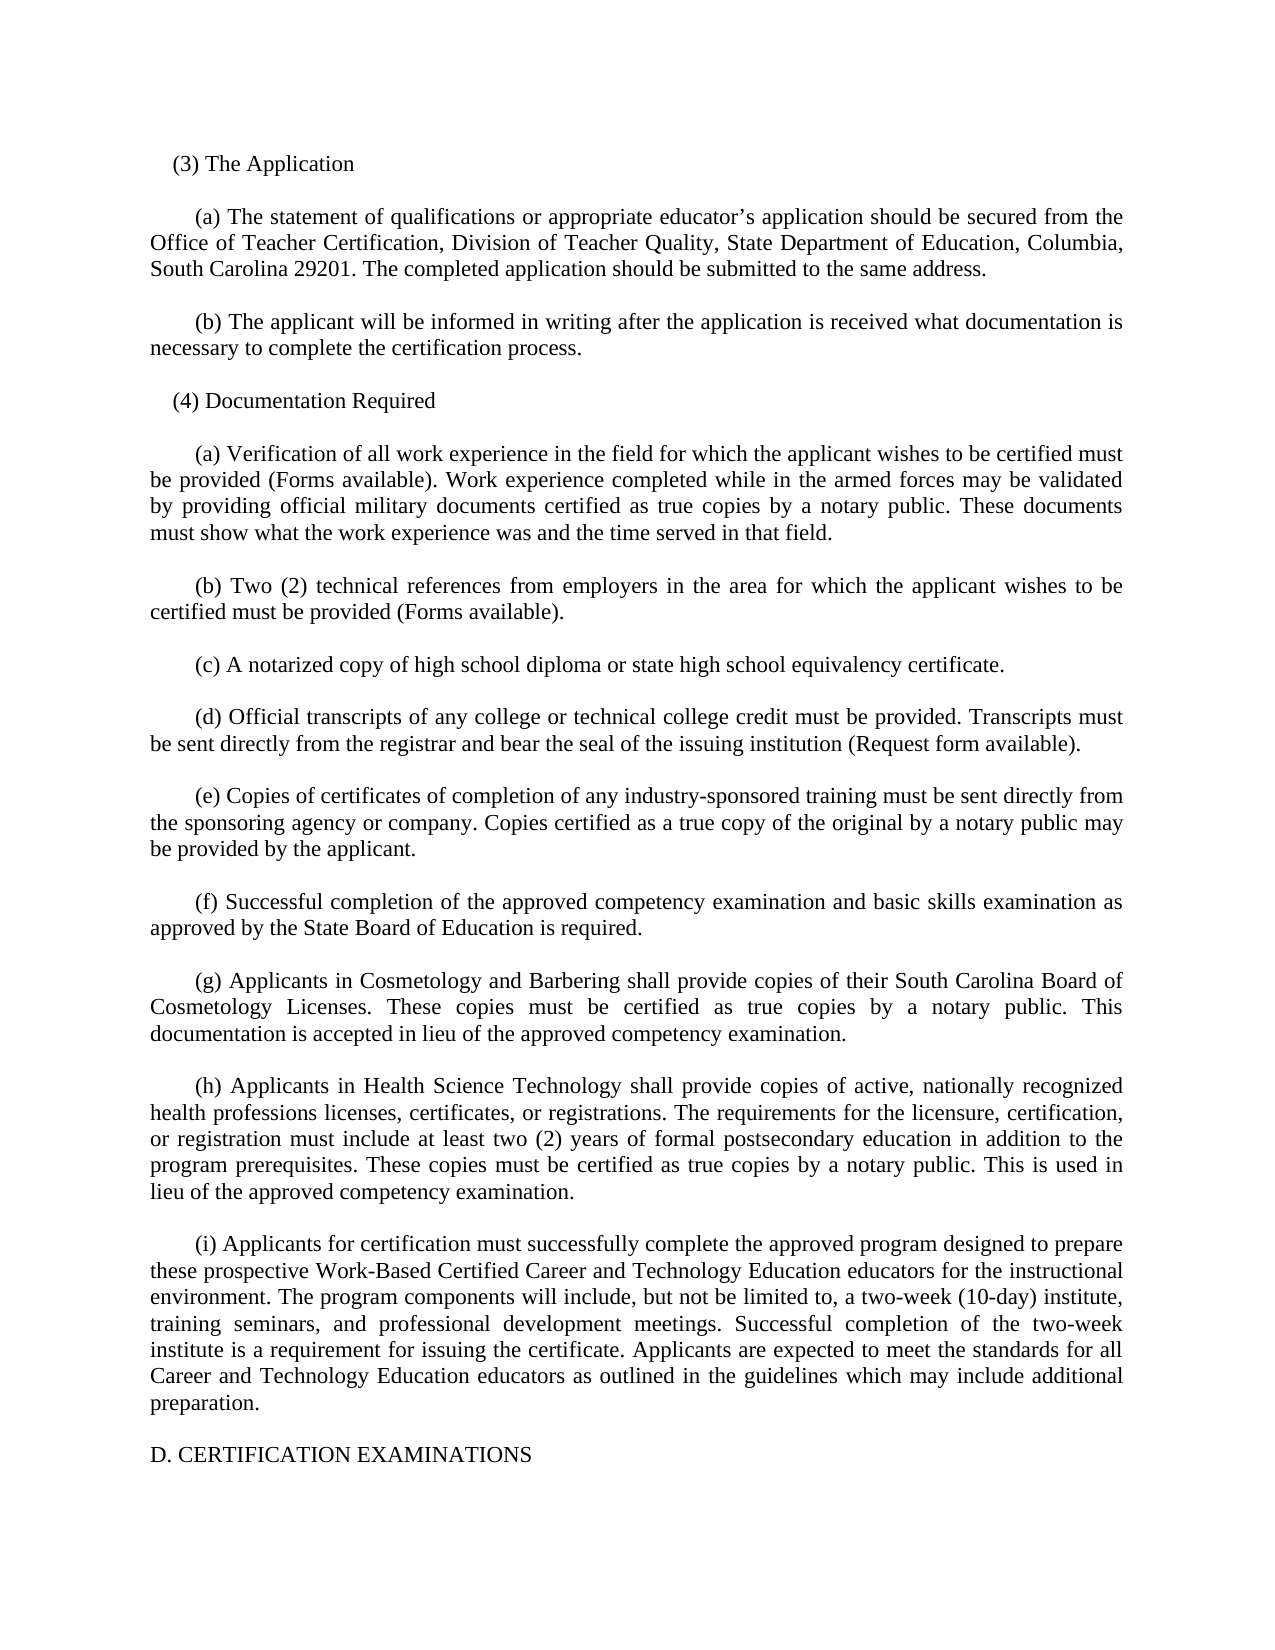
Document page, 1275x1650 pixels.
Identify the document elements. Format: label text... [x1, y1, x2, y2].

text (h) Applicants in Health Science Technology shall provide copies of active, nationally recognized health professions licenses, certificates, or registrations. The requirements for the licensure, certification, or registration must include at least two (2) years of formal postsecondary education in addition to the program prerequisites. These copies must be certified as true copies by a notary public. This is used in lieu of the approved competency examination. [150, 1072, 1125, 1204]
text (d) Official transcripts of any college or technical college credit must be provided. Transcripts must be sent directly from the registrar and bear the seal of the issuing institution (Request form available). [150, 703, 1125, 756]
text (a) Verification of all work experience in the field for which the applicant wishes to be certified must be provided (Forms available). Work experience completed while in the armed forces may be validated by providing official military documents certified as true copies by a notary public. These documents must show what the work experience was and the time served in that field. [150, 440, 1125, 545]
text (3) The Application [150, 150, 1125, 176]
text D. CERTIFICATION EXAMINATIONS [150, 1441, 1125, 1468]
text (b) The applicant will be informed in writing after the application is received what documentation is necessary to complete the certification process. [150, 308, 1125, 361]
text (i) Applicants for certification must successfully complete the approved program designed to prepare these prospective Work-Based Certified Career and Technology Education educators for the instructional environment. The program components will include, but not be limited to, a two-week (10-day) institute, training seminars, and professional development meetings. Successful completion of the two-week institute is a requirement for issuing the certificate. Applicants are expected to meet the standards for all Career and Technology Education educators as outlined in the guidelines which may include additional preparation. [150, 1231, 1125, 1415]
text (g) Applicants in Cosmetology and Barbering shall provide copies of their South Carolina Board of Cosmetology Licenses. These copies must be certified as true copies by a notary public. This documentation is accepted in lieu of the approved competency examination. [150, 967, 1125, 1046]
text (f) Successful completion of the approved competency examination and basic skills examination as approved by the State Board of Education is required. [150, 888, 1125, 941]
text (4) Documentation Required [150, 387, 1125, 413]
text (e) Copies of certificates of completion of any industry-sponsored training must be sent directly from the sponsoring agency or company. Copies certified as a true copy of the original by a notary public may be provided by the applicant. [150, 782, 1125, 862]
text (b) Two (2) technical references from employers in the area for which the applicant wishes to be certified must be provided (Forms available). [150, 572, 1125, 624]
text (a) The statement of qualifications or appropriate educator’s application should be secured from the Office of Teacher Certification, Division of Teacher Quality, State Department of Education, Columbia, South Carolina 29201. The completed application should be submitted to the same address. [150, 203, 1125, 282]
text (c) A notarized copy of high school diploma or state high school equivalency certificate. [150, 651, 1125, 677]
